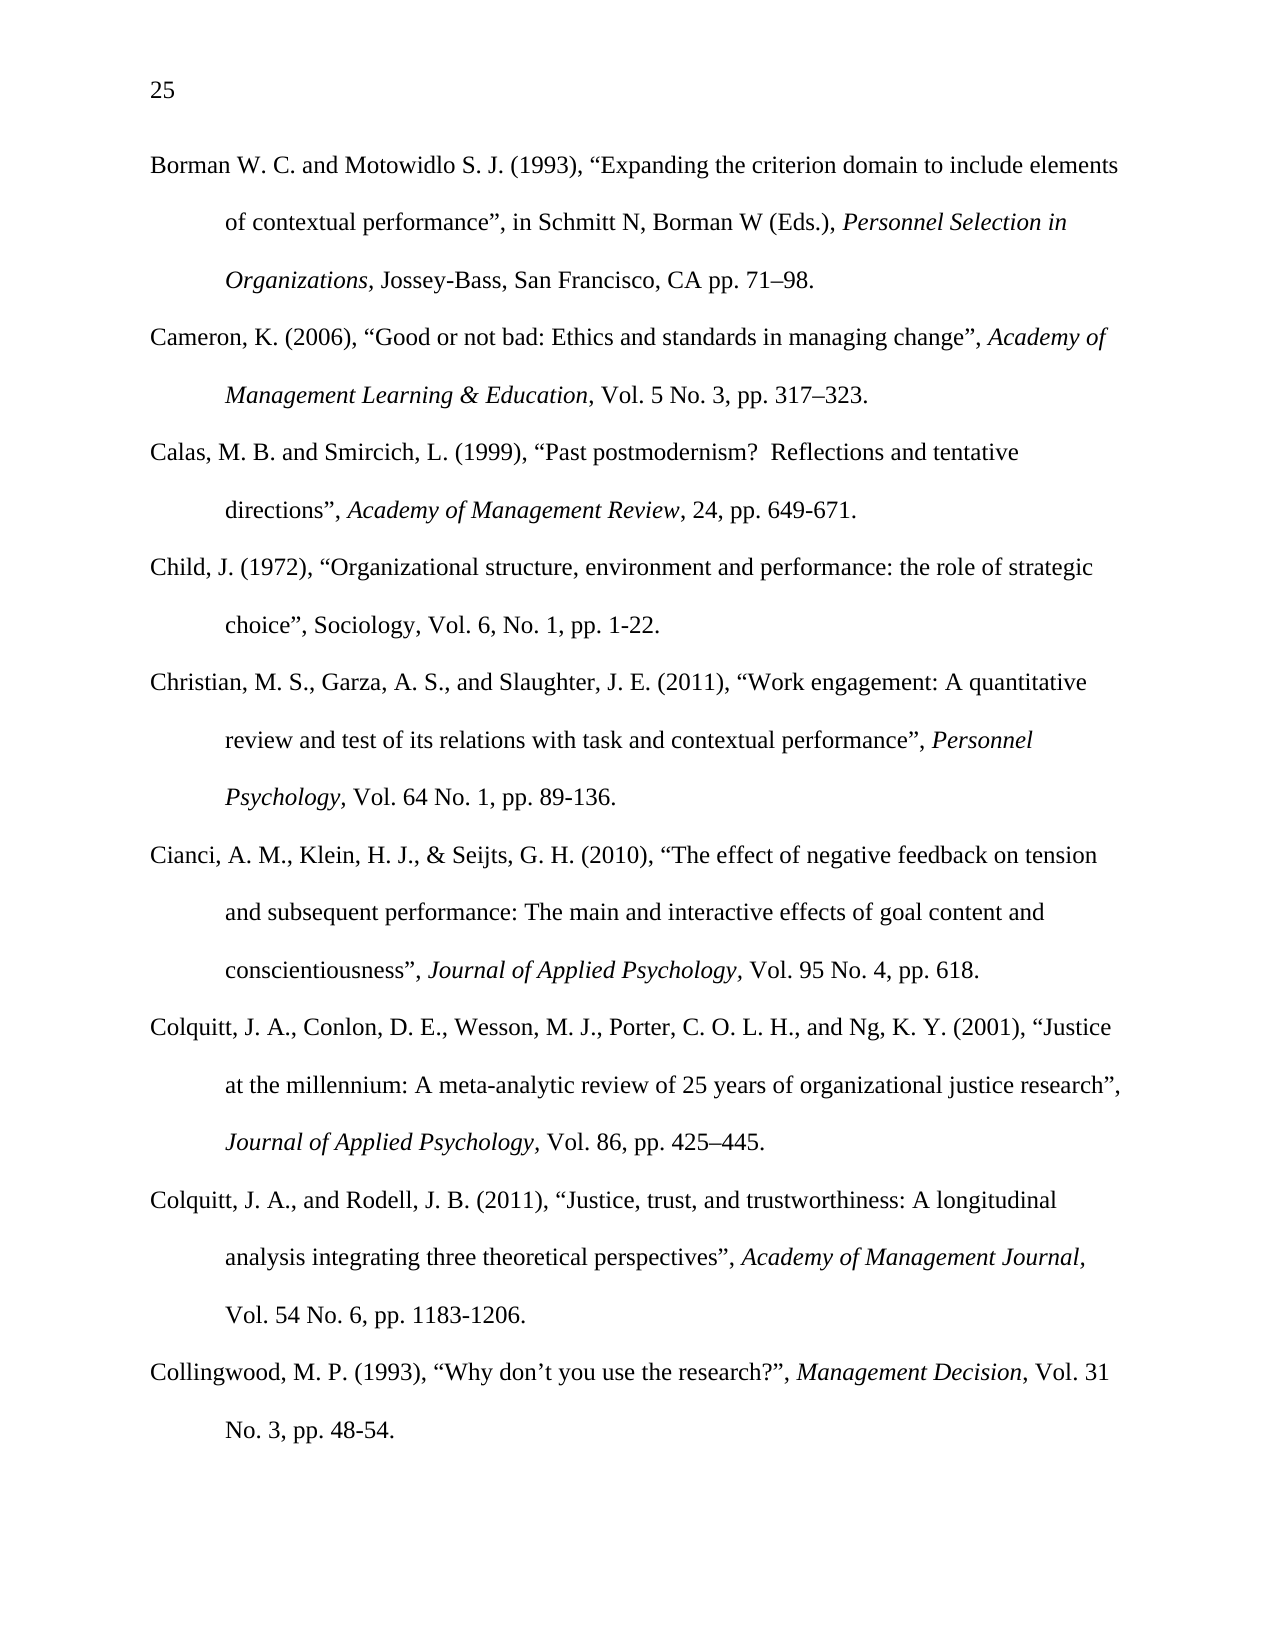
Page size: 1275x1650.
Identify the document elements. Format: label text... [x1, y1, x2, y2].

text Cianci, A. M., Klein, H. J., & Seijts, G. H. (2010), “The effect of negative feedback on tension and subsequent performance: The main and interactive effects of goal content and conscientiousness”, Journal of Applied Psychology, Vol. 95 No. 4, pp. 618. [150, 840, 1125, 984]
text Cameron, K. (2006), “Good or not bad: Ethics and standards in managing change”, Academy of Management Learning & Education, Vol. 5 No. 3, pp. 317–323. [150, 322, 1125, 409]
text Borman W. C. and Motowidlo S. J. (1993), “Expanding the criterion domain to include elements of contextual performance”, in Schmitt N, Borman W (Eds.), Personnel Selection in Organizations, Jossey-Bass, San Francisco, CA pp. 71–98. [150, 150, 1125, 294]
text Calas, M. B. and Smircich, L. (1999), “Past postmodernism? Reflections and tentative directions”, Academy of Management Review, 24, pp. 649-671. [150, 437, 1125, 524]
text Colquitt, J. A., and Rodell, J. B. (2011), “Justice, trust, and trustworthiness: A longitudinal analysis integrating three theoretical perspectives”, Academy of Management Journal, Vol. 54 No. 6, pp. 1183-1206. [150, 1185, 1125, 1329]
text Collingwood, M. P. (1993), “Why don’t you use the research?”, Management Decision, Vol. 31 No. 3, pp. 48-54. [150, 1357, 1125, 1444]
text Christian, M. S., Garza, A. S., and Slaughter, J. E. (2011), “Work engagement: A quantitative review and test of its relations with task and contextual performance”, Personnel Psychology, Vol. 64 No. 1, pp. 89-136. [150, 667, 1125, 811]
text Child, J. (1972), “Organizational structure, environment and performance: the role of strategic choice”, Sociology, Vol. 6, No. 1, pp. 1-22. [150, 552, 1125, 639]
text Colquitt, J. A., Conlon, D. E., Wesson, M. J., Porter, C. O. L. H., and Ng, K. Y. (2001), “Justice at the millennium: A meta-analytic review of 25 years of organizational justice research”, Journal of Applied Psychology, Vol. 86, pp. 425–445. [150, 1012, 1125, 1156]
